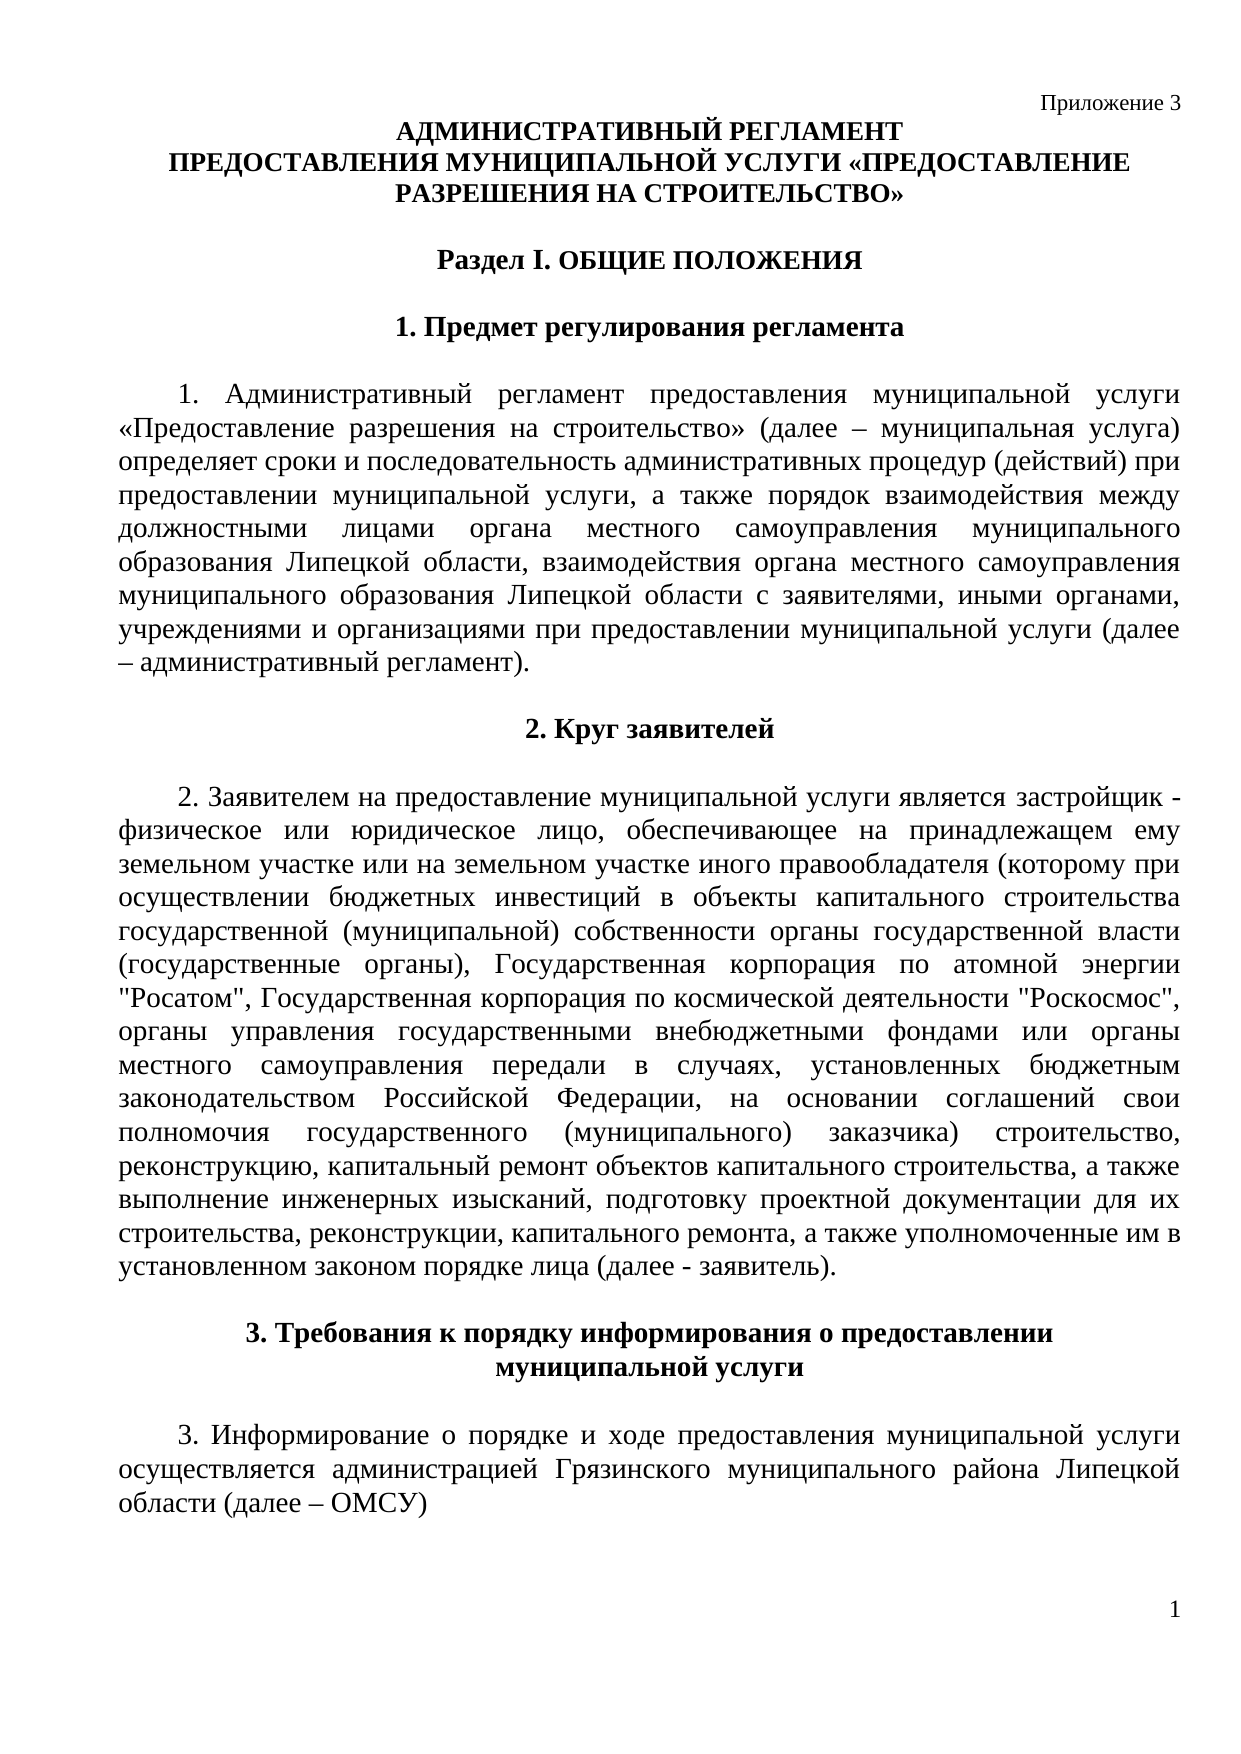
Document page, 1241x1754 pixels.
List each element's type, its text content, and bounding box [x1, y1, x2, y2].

text 3. Требования к порядку информирования о предоставлении [118, 1315, 1181, 1349]
text муниципальной услуги [118, 1349, 1181, 1382]
title АДМИНИСТРАТИВНЫЙ РЕГЛАМЕНТ [118, 115, 1181, 146]
text Раздел I. ОБЩИЕ ПОЛОЖЕНИЯ [118, 242, 1181, 276]
text 1. Административный регламент предоставления муниципальной услуги «Предоставление разрешения на строительство» (далее – муниципальная услуга) определяет сроки и последовательность административных процедур (действий) при предоставлении муниципальной услуги, а также порядок взаимодействия между должностными лицами органа местного самоуправления муниципального образования Липецкой области, взаимодействия органа местного самоуправления муниципального образования Липецкой области с заявителями, иными органами, учреждениями и организациями при предоставлении муниципальной услуги (далее – административный регламент). [118, 376, 1181, 678]
title ПРЕДОСТАВЛЕНИЯ МУНИЦИПАЛЬНОЙ УСЛУГИ «ПРЕДОСТАВЛЕНИЕ РАЗРЕШЕНИЯ НА СТРОИТЕЛЬСТВО» [118, 146, 1181, 208]
list 3. Информирование о порядке и ходе предоставления муниципальной услуги осуществляется администрацией Грязинского муниципального района Липецкой области (далее – ОМСУ) [118, 1416, 1181, 1519]
text 1. Предмет регулирования регламента [118, 309, 1181, 343]
text 2. Заявителем на предоставление муниципальной услуги является застройщик - физическое или юридическое лицо, обеспечивающее на принадлежащем ему земельном участке или на земельном участке иного правообладателя (которому при осуществлении бюджетных инвестиций в объекты капитального строительства государственной (муниципальной) собственности органы государственной власти (государственные органы), Государственная корпорация по атомной энергии "Росатом", Государственная корпорация по космической деятельности "Роскосмос", органы управления государственными внебюджетными фондами или органы местного самоуправления передали в случаях, установленных бюджетным законодательством Российской Федерации, на основании соглашений свои полномочия государственного (муниципального) заказчика) строительство, реконструкцию, капитальный ремонт объектов капитального строительства, а также выполнение инженерных изысканий, подготовку проектной документации для их строительства, реконструкции, капитального ремонта, а также уполномоченные им в установленном законом порядке лица (далее - заявитель). [118, 779, 1181, 1282]
text 2. Круг заявителей [118, 712, 1181, 745]
title Приложение 3 [118, 89, 1181, 115]
